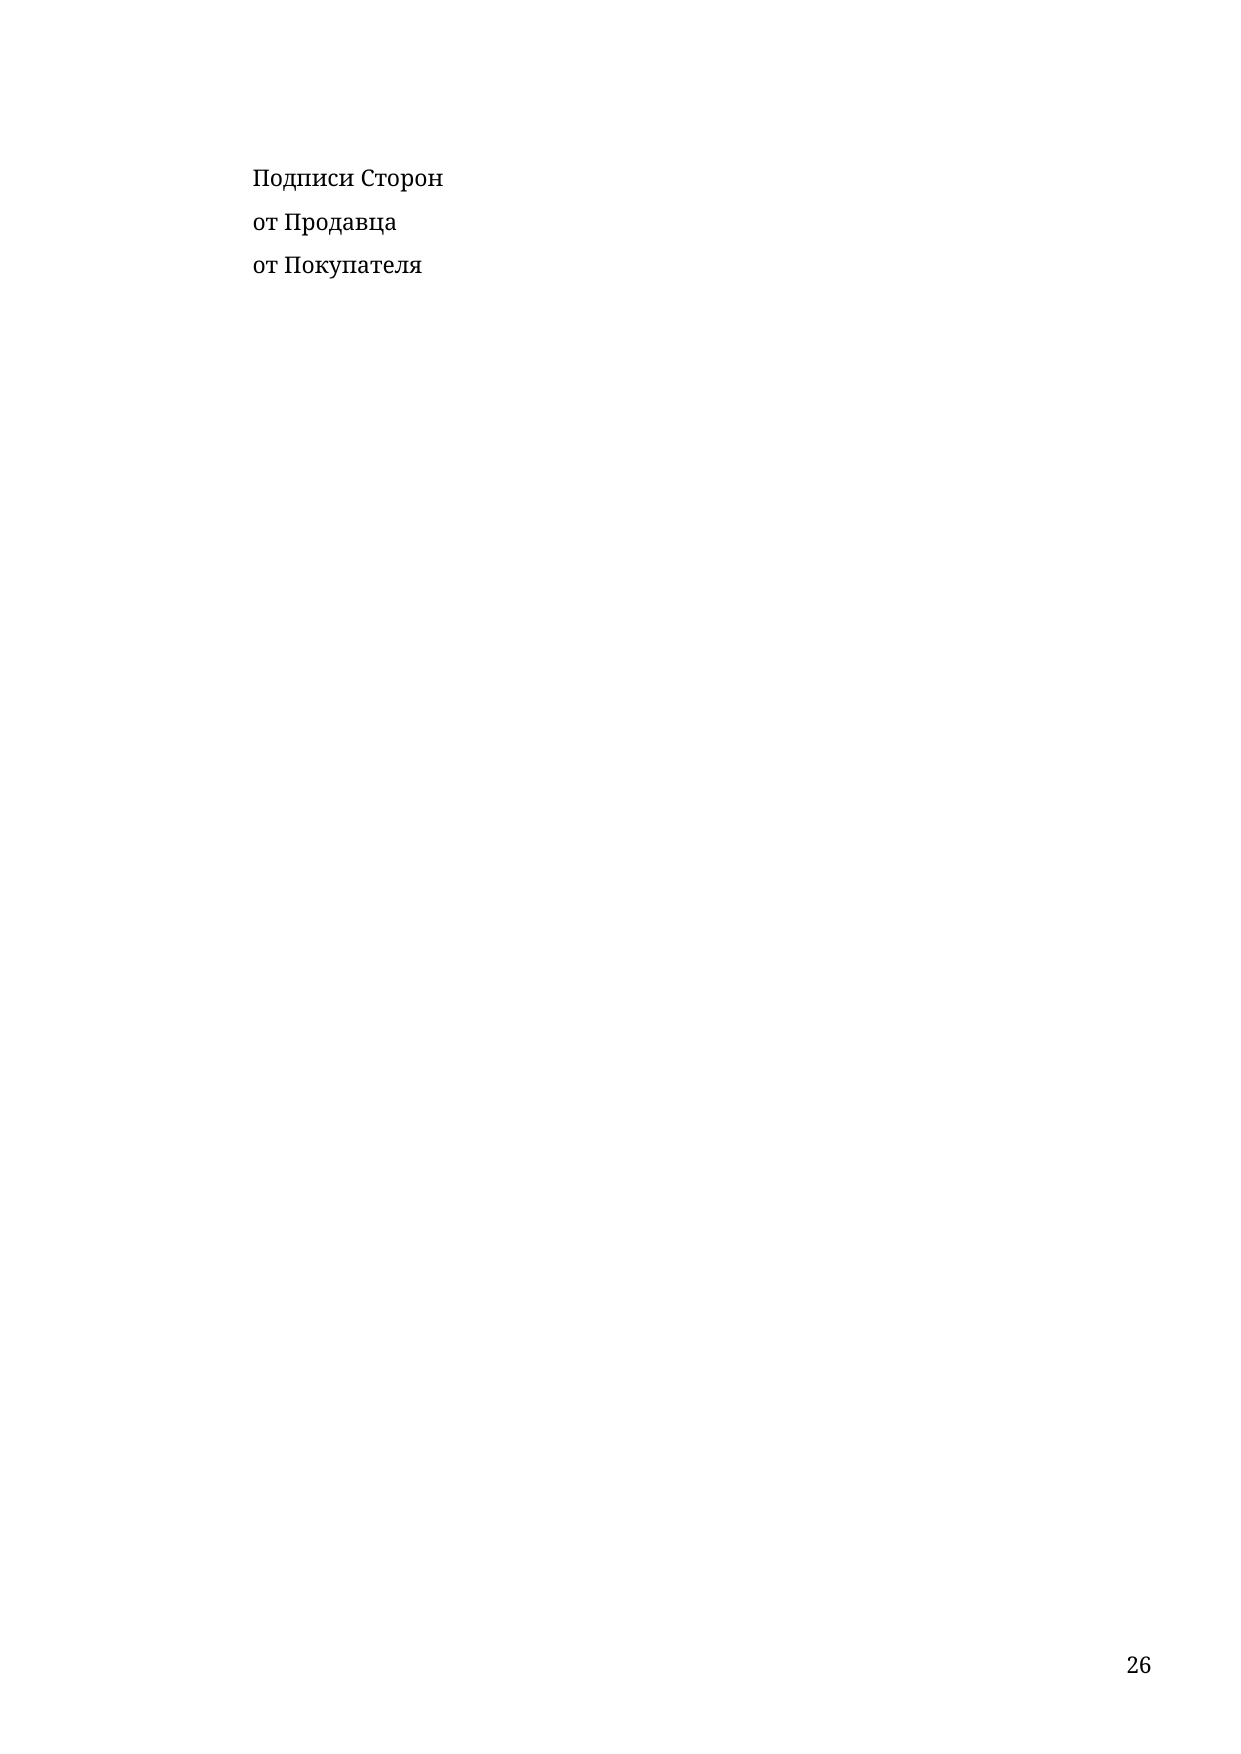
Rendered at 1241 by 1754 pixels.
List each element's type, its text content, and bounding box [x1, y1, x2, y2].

text Подписи Сторон [252, 162, 1226, 193]
text от Продавца [252, 206, 1226, 237]
text от Покупателя [252, 249, 1226, 281]
